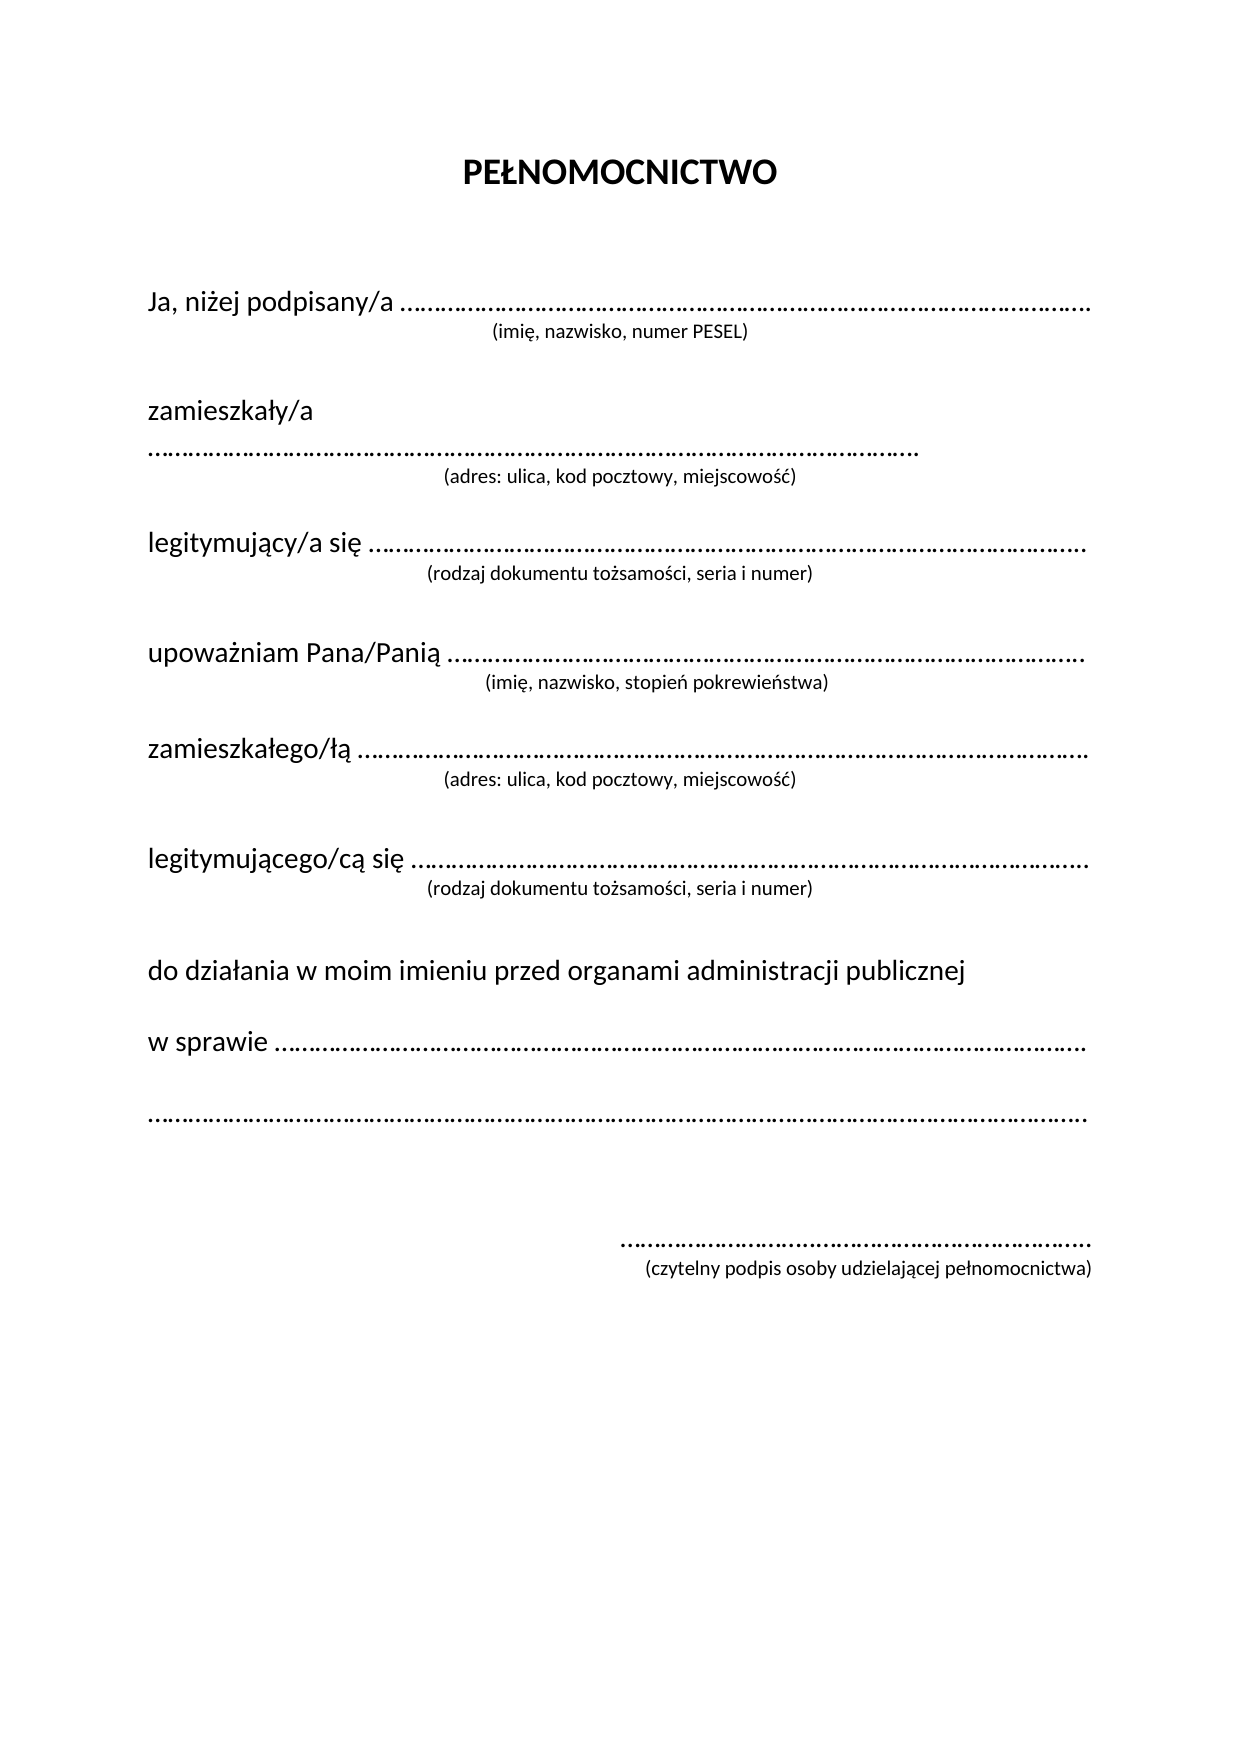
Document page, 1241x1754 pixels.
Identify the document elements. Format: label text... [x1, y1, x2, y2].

text (imię, nazwisko, numer PESEL) [148, 318, 1093, 344]
text ………………………..………………………………….. [148, 1219, 1093, 1255]
text legitymującego/cą się ……………………………………………………………………………………….. [148, 840, 1093, 876]
text PEŁNOMOCNICTWO [148, 148, 1093, 193]
text zamieszkały/a ……………………………………………………………………………………………………. [148, 392, 1093, 463]
text (imię, nazwisko, stopień pokrewieństwa) [148, 669, 1093, 695]
text (czytelny podpis osoby udzielającej pełnomocnictwa) [148, 1255, 1093, 1280]
text ………………………………………………………………………………………………………………………….. [148, 1094, 1093, 1130]
text do działania w moim imieniu przed organami administracji publicznej [148, 952, 1093, 987]
text zamieszkałego/łą ………………………………………………………………………………………………. [148, 731, 1093, 766]
text Ja, niżej podpisany/a …………………………………………………………………………………………. [148, 283, 1093, 318]
text upoważniam Pana/Panią ………………………………………………………………………………….. [148, 634, 1093, 669]
text (adres: ulica, kod pocztowy, miejscowość) [148, 766, 1093, 792]
text (rodzaj dokumentu tożsamości, seria i numer) [148, 876, 1093, 901]
text (rodzaj dokumentu tożsamości, seria i numer) [148, 560, 1093, 586]
text legitymujący/a się …………………………………………………………………………………………….. [148, 524, 1093, 560]
text w sprawie …………………………………………………………………………………………………………. [148, 1023, 1093, 1059]
text (adres: ulica, kod pocztowy, miejscowość) [148, 463, 1093, 489]
